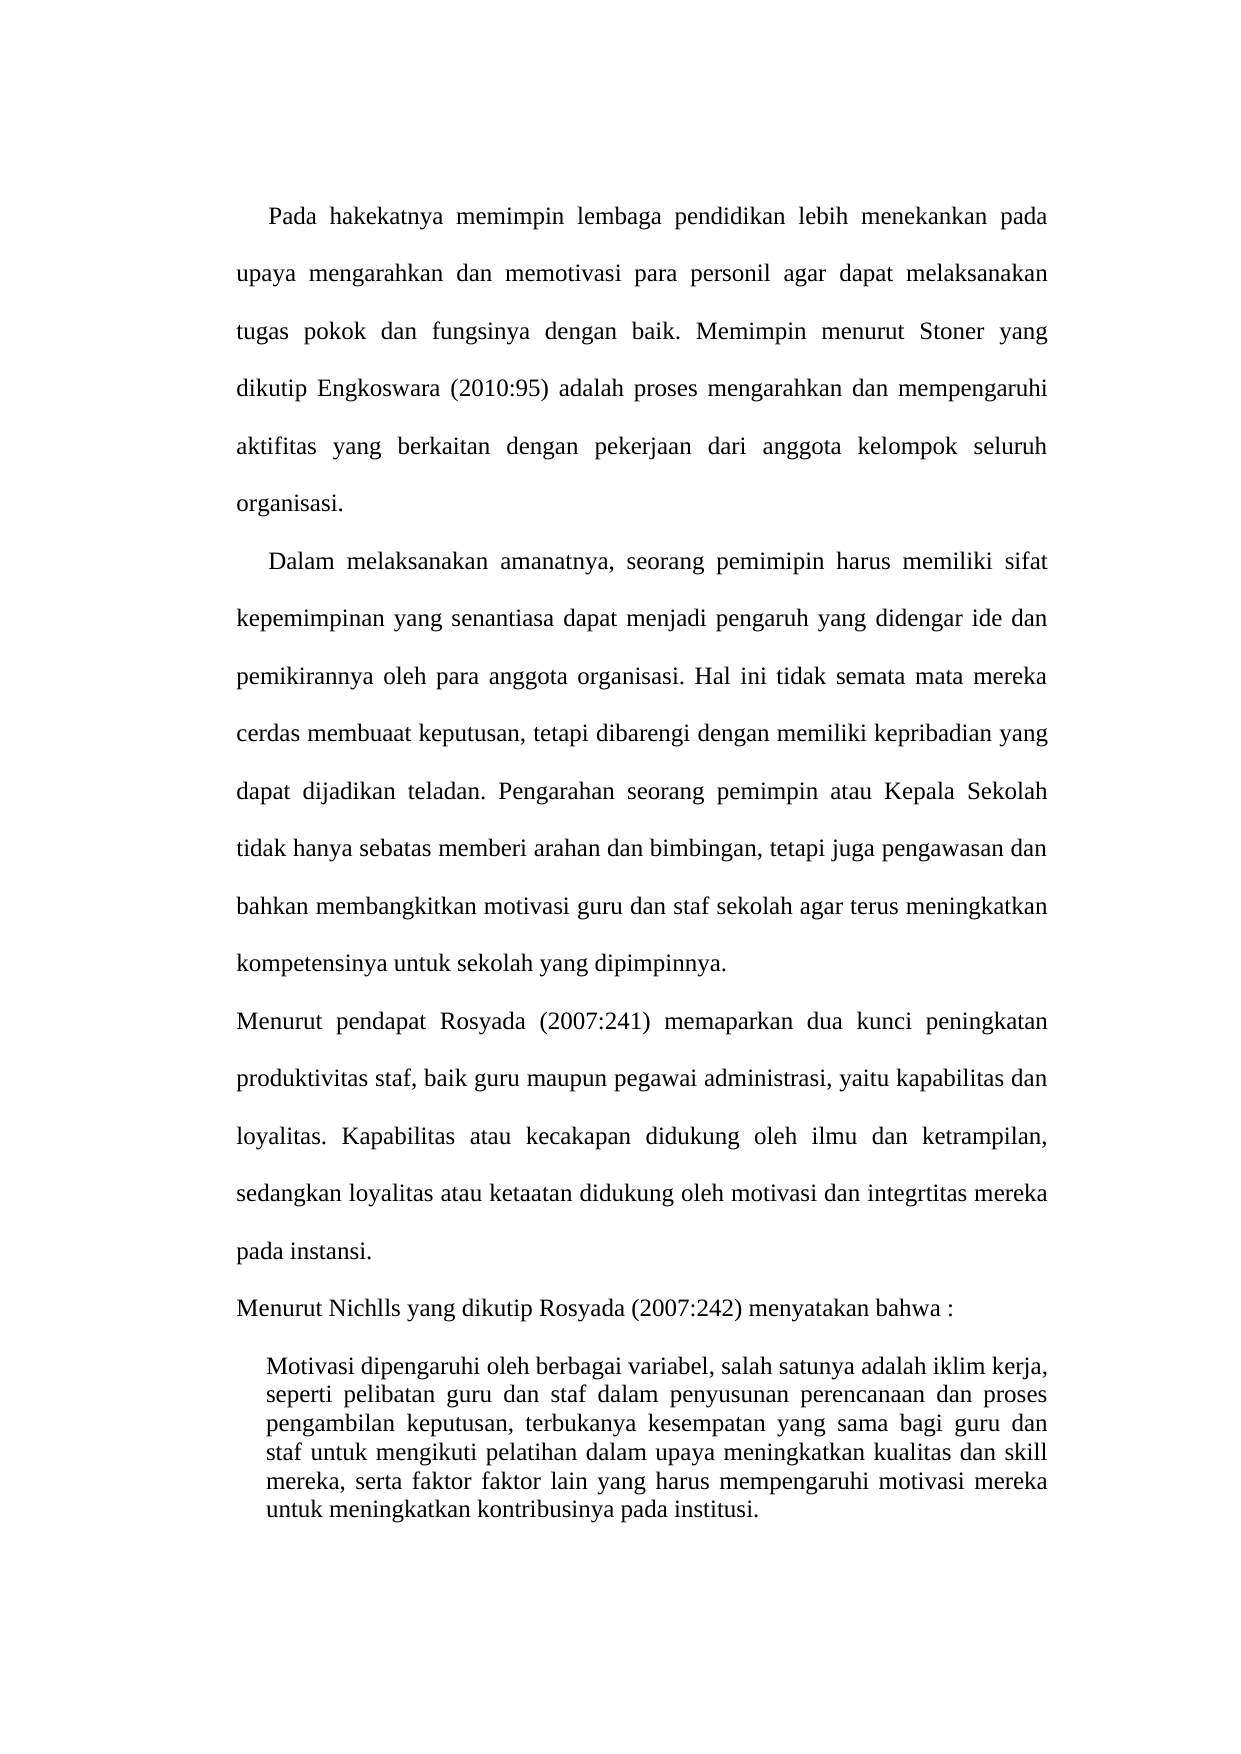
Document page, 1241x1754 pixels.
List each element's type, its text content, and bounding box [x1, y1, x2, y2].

text Motivasi dipengaruhi oleh berbagai variabel, salah satunya adalah iklim kerja, seperti pelibatan guru dan staf dalam penyusunan perencanaan dan proses pengambilan keputusan, terbukanya kesempatan yang sama bagi guru dan staf untuk mengikuti pelatihan dalam upaya meningkatkan kualitas dan skill mereka, serta faktor faktor lain yang harus mempengaruhi motivasi mereka untuk meningkatkan kontribusinya pada institusi. [266, 1351, 1048, 1523]
text Menurut pendapat Rosyada (2007:241) memaparkan dua kunci peningkatan produktivitas staf, baik guru maupun pegawai administrasi, yaitu kapabilitas dan loyalitas. Kapabilitas atau kecakapan didukung oleh ilmu dan ketrampilan, sedangkan loyalitas atau ketaatan didukung oleh motivasi dan integrtitas mereka pada instansi. [236, 1006, 1048, 1264]
text Dalam melaksanakan amanatnya, seorang pemimipin harus memiliki sifat kepemimpinan yang senantiasa dapat menjadi pengaruh yang didengar ide dan pemikirannya oleh para anggota organisasi. Hal ini tidak semata mata mereka cerdas membuaat keputusan, tetapi dibarengi dengan memiliki kepribadian yang dapat dijadikan teladan. Pengarahan seorang pemimpin atau Kepala Sekolah tidak hanya sebatas memberi arahan dan bimbingan, tetapi juga pengawasan dan bahkan membangkitkan motivasi guru dan staf sekolah agar terus meningkatkan kompetensinya untuk sekolah yang dipimpinnya. [236, 546, 1048, 977]
text Pada hakekatnya memimpin lembaga pendidikan lebih menekankan pada upaya mengarahkan dan memotivasi para personil agar dapat melaksanakan tugas pokok dan fungsinya dengan baik. Memimpin menurut Stoner yang dikutip Engkoswara (2010:95) adalah proses mengarahkan dan mempengaruhi aktifitas yang berkaitan dengan pekerjaan dari anggota kelompok seluruh organisasi. [236, 201, 1048, 517]
text Menurut Nichlls yang dikutip Rosyada (2007:242) menyatakan bahwa : [236, 1293, 1078, 1322]
